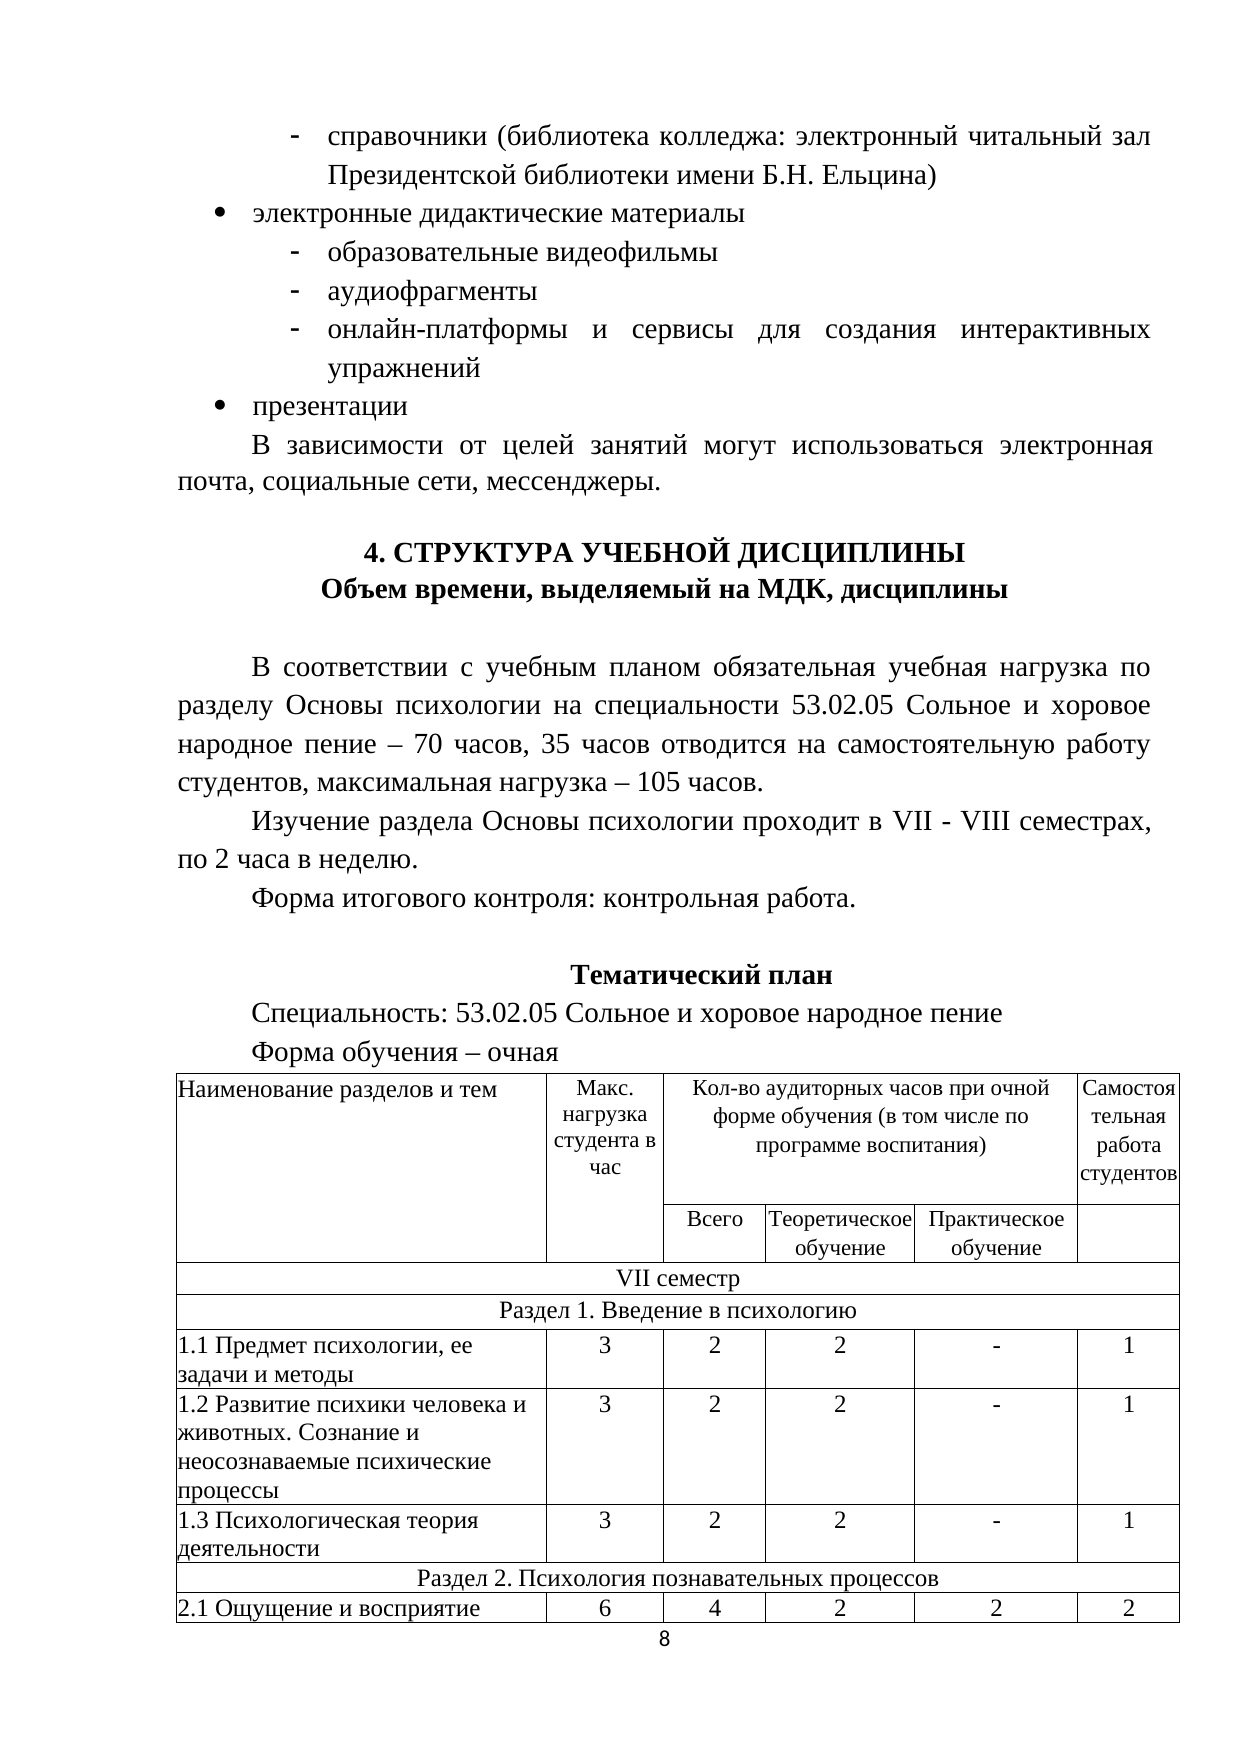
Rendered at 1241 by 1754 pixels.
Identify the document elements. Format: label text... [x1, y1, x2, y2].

table_header Наименование разделов и тем [177, 1074, 546, 1262]
table_cell 2 [766, 1330, 914, 1388]
text Специальность: 53.02.05 Сольное и хоровое народное пение [177, 996, 1152, 1029]
list электронные дидактические материалы [215, 195, 1152, 229]
table_cell 1 [1078, 1505, 1179, 1562]
table_cell 2 [766, 1505, 914, 1562]
table_cell 3 [547, 1330, 663, 1388]
list презентации [215, 388, 1152, 422]
table_cell Раздел 1. Введение в психологию [177, 1295, 1179, 1329]
list онлайн-платформы и сервисы для создания интерактивных упражнений [290, 311, 1152, 383]
table_header Макс. нагрузка студента в час [547, 1074, 663, 1262]
table_cell 1.3 Психологическая теория деятельности [177, 1505, 546, 1562]
text В зависимости от целей занятий могут использоваться электронная почта, социальные сети, мессенджеры. [177, 427, 1154, 497]
table_header Самостоятельная работа студентов [1078, 1074, 1179, 1204]
text Форма обучения – очная [177, 1034, 1152, 1068]
table_cell VII семестр [177, 1263, 1179, 1294]
table_cell 2 [915, 1593, 1077, 1622]
table_cell 2.1 Ощущение и восприятие [177, 1593, 546, 1622]
table_cell - [915, 1505, 1077, 1562]
table_cell 3 [547, 1505, 663, 1562]
text В соответствии с учебным планом обязательная учебная нагрузка по разделу Основы психологии на специальности 53.02.05 Сольное и хоровое народное пение – 70 часов, 35 часов отводится на самостоятельную работу студентов, максимальная нагрузка – 105 часов. [177, 649, 1152, 798]
table_cell 6 [547, 1593, 663, 1622]
table_cell 1.2 Развитие психики человека и животных. Сознание и неосознаваемые психические процессы [177, 1389, 546, 1504]
table_header Кол-во аудиторных часов при очной форме обучения (в том числе по программе воспитания) [664, 1074, 1077, 1204]
text Изучение раздела Основы психологии проходит в VII - VIII семестрах, по 2 часа в неделю. [177, 803, 1152, 875]
table_cell 2 [664, 1389, 765, 1504]
table_cell 1.1 Предмет психологии, ее задачи и методы [177, 1330, 546, 1388]
table_cell 4 [664, 1593, 765, 1622]
text Тематический план [177, 957, 1152, 991]
table_cell Раздел 2. Психология познавательных процессов [177, 1563, 1179, 1592]
table_cell - [915, 1330, 1077, 1388]
table_cell - [915, 1389, 1077, 1504]
table_cell Всего [664, 1205, 765, 1262]
list аудиофрагменты [290, 273, 1152, 306]
table_cell [1078, 1205, 1179, 1262]
text Объем времени, выделяемый на МДК, дисциплины [177, 572, 1152, 605]
table_cell 2 [1078, 1593, 1179, 1622]
table_cell Практическое обучение [915, 1205, 1077, 1262]
subtitle 4. СТРУКТУРА УЧЕБНОЙ ДИСЦИПЛИНЫ [177, 536, 1152, 569]
table_cell 2 [664, 1330, 765, 1388]
table_cell Теоретическое обучение [766, 1205, 914, 1262]
table_cell 1 [1078, 1389, 1179, 1504]
table_cell 2 [664, 1505, 765, 1562]
table_cell 2 [766, 1389, 914, 1504]
text Форма итогового контроля: контрольная работа. [177, 880, 1152, 913]
list справочники (библиотека колледжа: электронный читальный зал Президентской библиотеки имени Б.Н. Ельцина) [290, 118, 1152, 190]
list образовательные видеофильмы [290, 234, 1152, 268]
table_cell 3 [547, 1389, 663, 1504]
table_cell 1 [1078, 1330, 1179, 1388]
